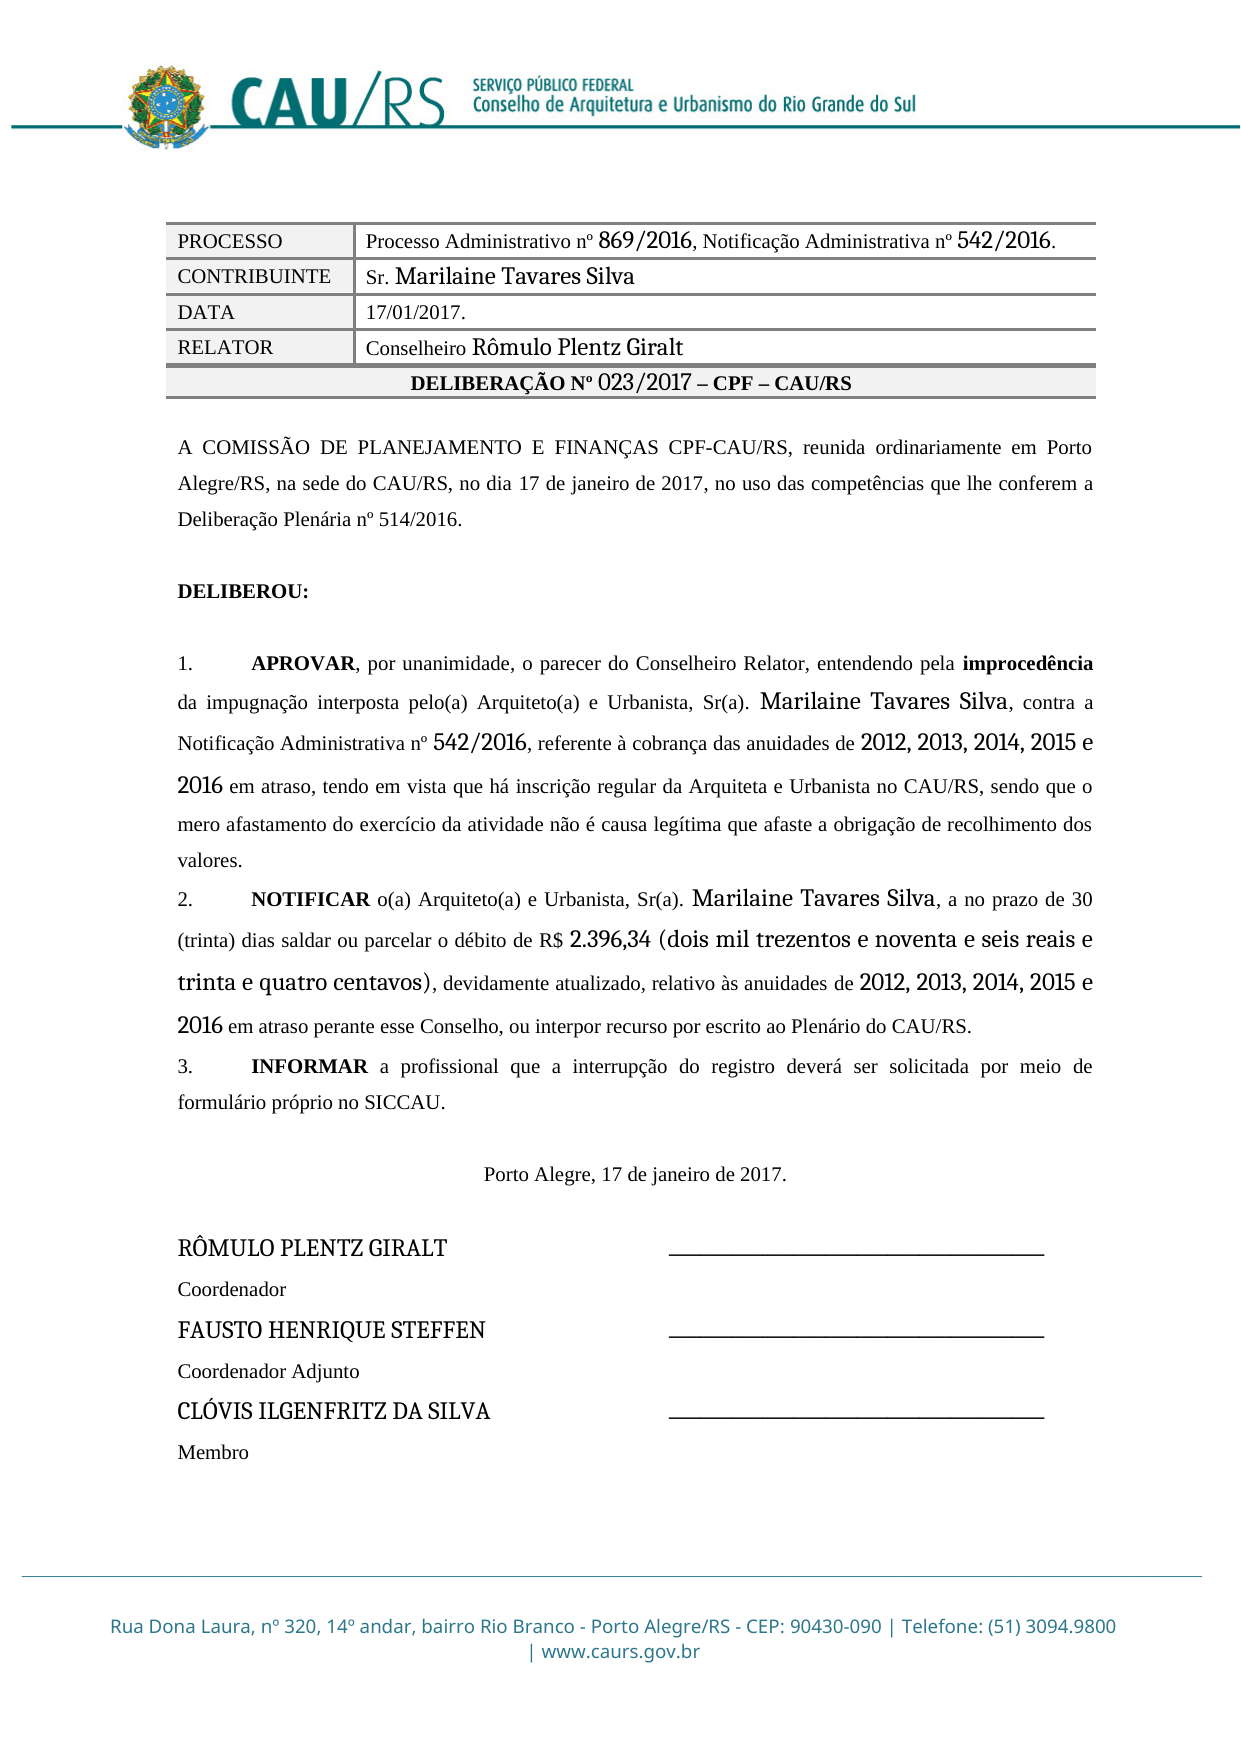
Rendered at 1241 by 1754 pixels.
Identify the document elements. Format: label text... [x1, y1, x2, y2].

text A COMISSÃO DE PLANEJAMENTO E FINANÇAS CPF-CAU/RS, reunida ordinariamente em Porto Alegre/RS, na sede do CAU/RS, no dia , no uso das competências que lhe conferem a Deliberação Plenária nº 514/2016. [177, 435, 1093, 531]
table_cell ____________________________________ [658, 1397, 1093, 1478]
table_header Coordenador [166, 1234, 658, 1316]
table_cell ____________________________________ [658, 1316, 1093, 1397]
table_cell Conselheiro [356, 331, 1096, 363]
list APROVAR, por unanimidade, o parecer do Conselheiro Relator, entendendo pela improcedência da impugnação interposta pelo(a) Arquiteto(a) e Urbanista, Sr(a). , contra a Notificação Administrativa nº , referente à cobrança das anuidades de em atraso, tendo em vista [177, 651, 1093, 872]
table_cell DATA [166, 296, 353, 328]
table_cell Coordenador Adjunto [166, 1316, 658, 1397]
list INFORMAR a profissional que a interrupção do registro deverá ser solicitada por meio de formulário próprio no SICCAU. [177, 1054, 1093, 1114]
table_header ____________________________________ [658, 1234, 1093, 1316]
table_cell Membro [166, 1397, 658, 1478]
table_cell RELATOR [166, 331, 353, 363]
table_cell DELIBERAÇÃO Nº – CPF – CAU/RS [166, 368, 1096, 396]
text Porto Alegre, . [177, 1162, 1093, 1186]
table_header PROCESSO [166, 225, 353, 257]
list NOTIFICAR o(a) Arquiteto(a) e Urbanista, Sr(a). , a no prazo de 30 (trinta) dias saldar ou parcelar o débito de R$ , devidamente atualizado, relativo às anuidades de em atraso perante esse Conselho, ou interpor recurso por escrito ao Plenário do CAU/RS. [177, 884, 1093, 1039]
table_header Processo Administrativo nº , Notificação Administrativa nº . [356, 225, 1096, 257]
table_cell Sr. [356, 260, 1096, 292]
table_cell . [356, 296, 1096, 328]
picture [11, 0, 1241, 160]
text DELIBEROU: [177, 579, 1093, 603]
table_cell CONTRIBUINTE [166, 260, 353, 292]
